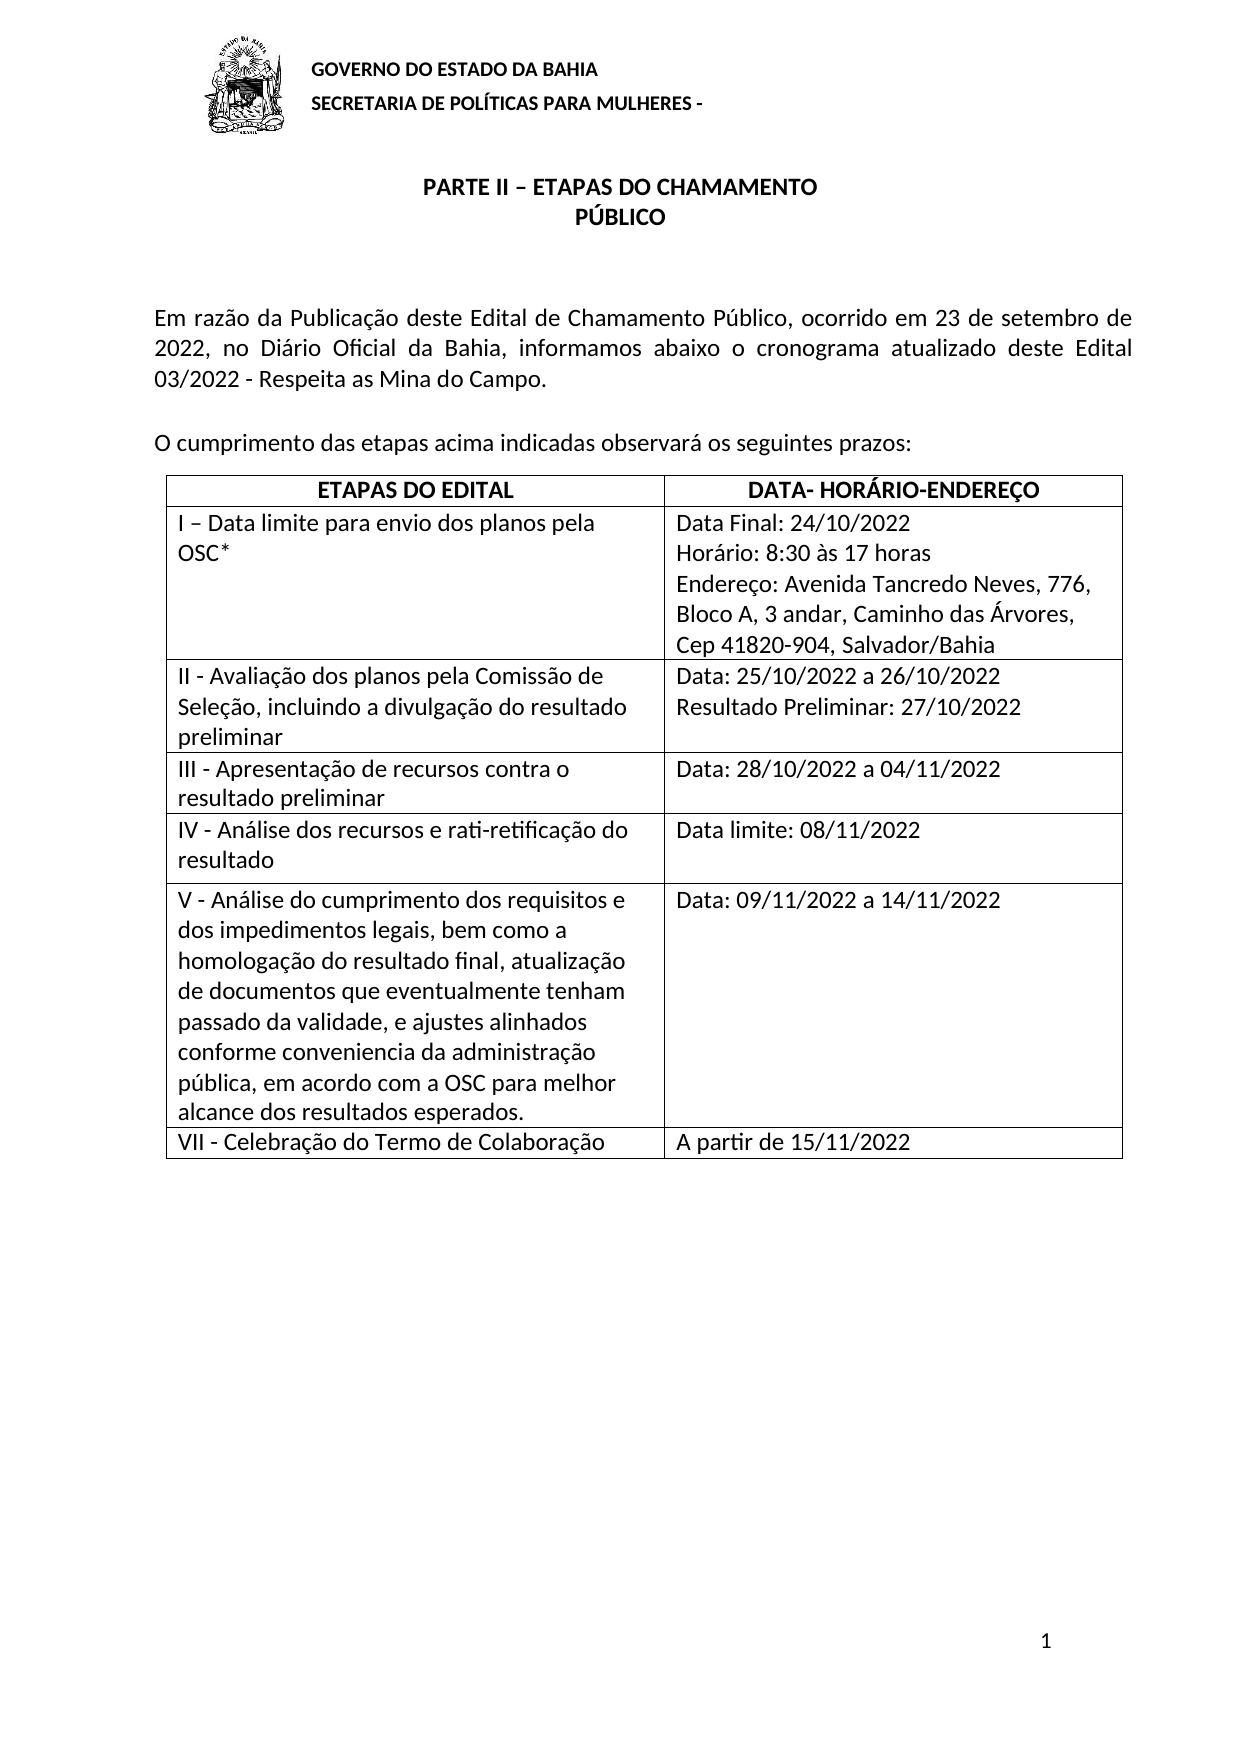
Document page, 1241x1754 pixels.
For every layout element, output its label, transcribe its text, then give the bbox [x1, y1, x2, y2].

table_cell II - Avaliação dos planos pela Comissão de Seleção, incluindo a divulgação do resultado preliminar [167, 660, 664, 752]
table_cell I – Data limite para envio dos planos pela OSC* [167, 507, 664, 659]
table_header ETAPAS DO EDITAL [167, 476, 664, 506]
table_cell V - Análise do cumprimento dos requisitos e dos impedimentos legais, bem como a homologação do resultado final, atualização de documentos que eventualmente tenham passado da validade, e ajustes alinhados conforme conveniencia da administração pública, em acordo com a OSC para melhor alcance dos resultados esperados. [167, 884, 664, 1127]
subtitle PARTE II – ETAPAS DO CHAMAMENTO PÚBLICO [375, 171, 865, 232]
picture [202, 33, 285, 135]
table_cell III - Apresentação de recursos contra o resultado preliminar [167, 753, 664, 813]
table_cell Data limite: 08/11/2022 [665, 814, 1122, 883]
text Em razão da Publicação deste Edital de Chamamento Público, ocorrido em 23 de setembro de 2022, no Diário Oficial da Bahia, informamos abaixo o cronograma atualizado deste Edital 03/2022 - Respeita as Mina do Campo. [154, 302, 1134, 393]
table_cell VII - Celebração do Termo de Colaboração [167, 1128, 664, 1157]
table_cell IV - Análise dos recursos e rati-retificação do resultado [167, 814, 664, 883]
text O cumprimento das etapas acima indicadas observará os seguintes prazos: [154, 428, 1134, 458]
table_cell Data Final: 24/10/2022 Horário: 8:30 às 17 horas Endereço: Avenida Tancredo Neves, 776, Bloco A, 3 andar, Caminho das Árvores, Cep 41820-904, Salvador/Bahia [665, 507, 1122, 659]
table_header DATA- HORÁRIO-ENDEREÇO [665, 476, 1122, 506]
table_cell Data: 28/10/2022 a 04/11/2022 [665, 753, 1122, 813]
table_cell Data: 09/11/2022 a 14/11/2022 [665, 884, 1122, 1127]
table_cell Data: 25/10/2022 a 26/10/2022 Resultado Preliminar: 27/10/2022 [665, 660, 1122, 752]
table_cell A partir de 15/11/2022 [665, 1128, 1122, 1157]
